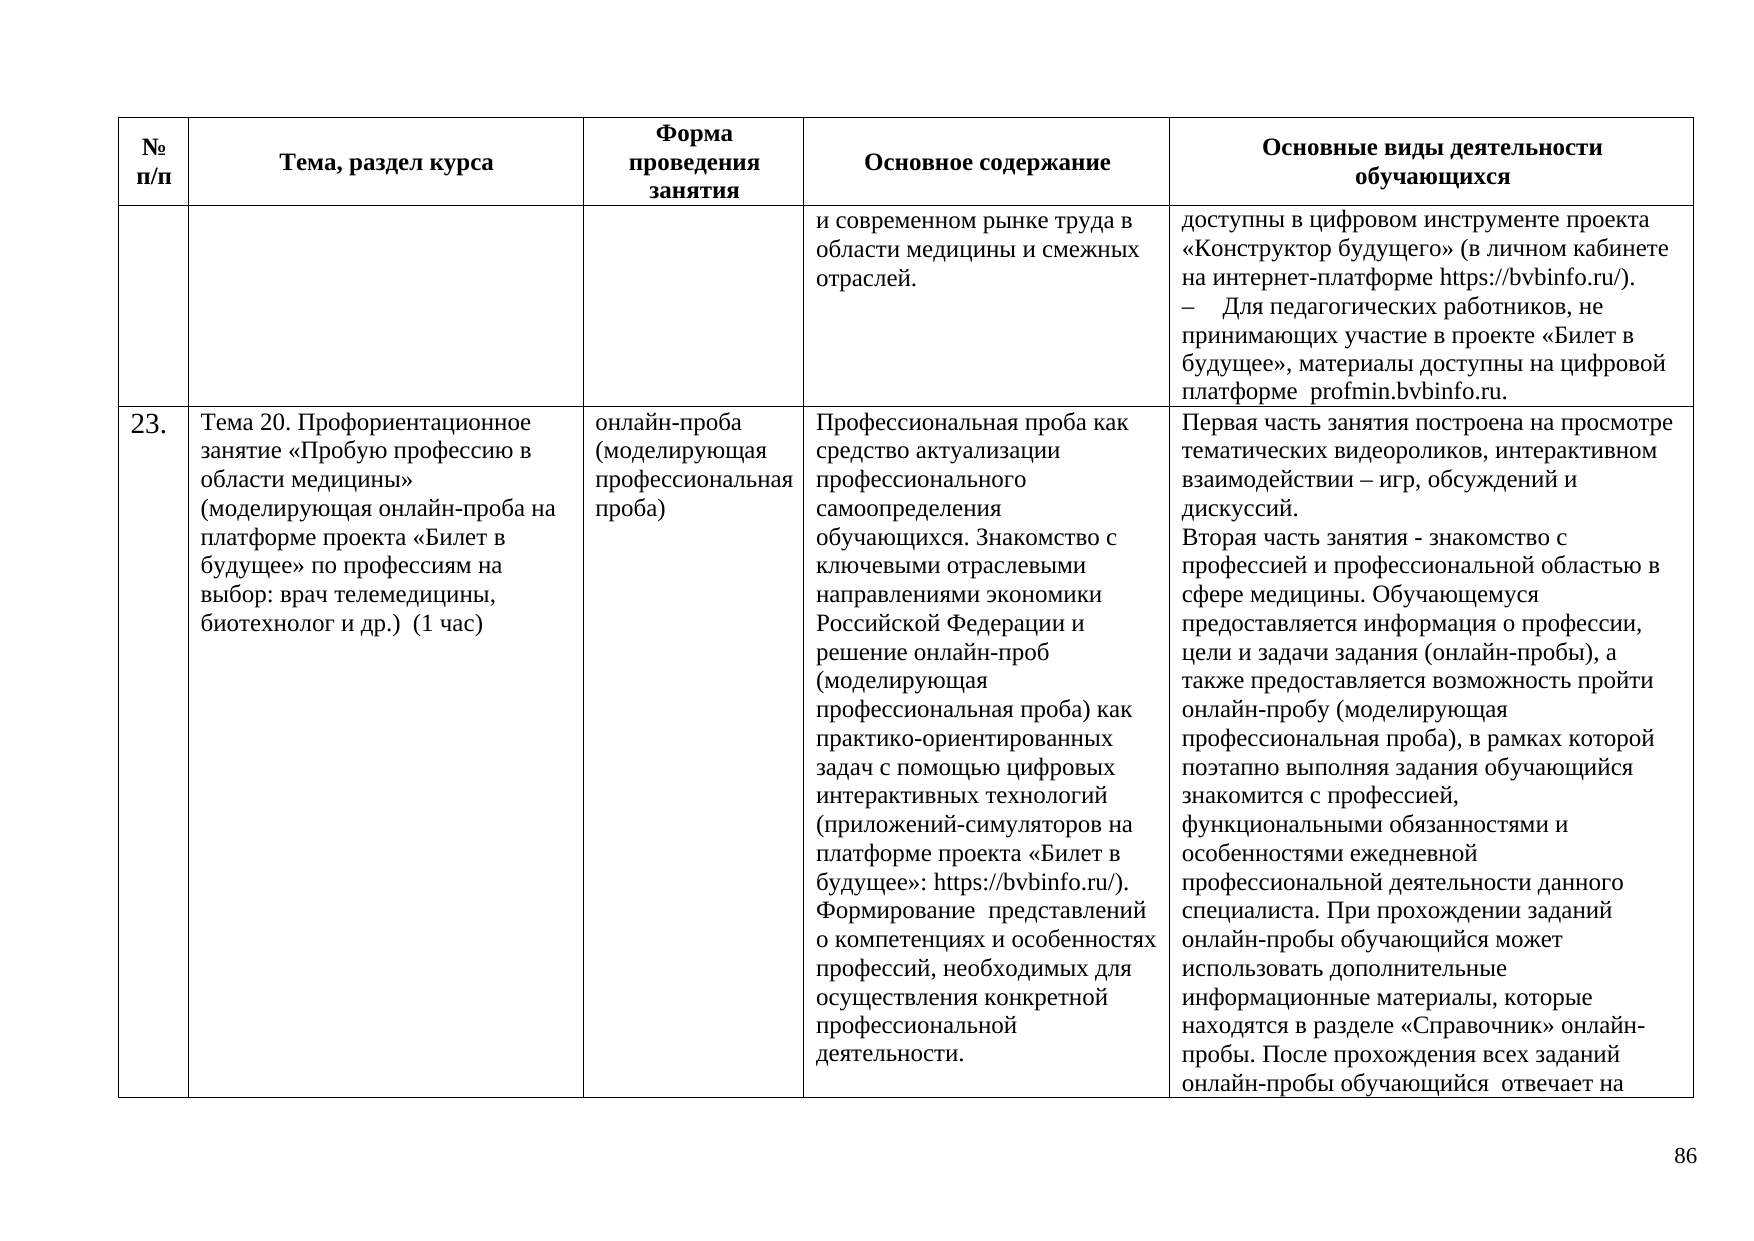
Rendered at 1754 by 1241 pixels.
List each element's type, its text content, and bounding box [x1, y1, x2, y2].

table_header № п/п [119, 118, 188, 204]
table_cell доступны в цифровом инструменте проекта «Конструктор будущего» (в личном кабинете на интернет-платформе https://bvbinfo.ru/). – Для педагогических работников, не принимающих участие в проекте «Билет в будущее», материалы доступны на цифровой платформе profmin.bvbinfo.ru. [1170, 206, 1693, 406]
table_cell Профессиональная проба как средство актуализации профессионального самоопределения обучающихся. Знакомство с ключевыми отраслевыми направлениями экономики Российской Федерации и решение онлайн-проб (моделирующая профессиональная проба) как практико-ориентированных задач с помощью цифровых интерактивных технологий (приложений-симуляторов на платформе проекта «Билет в будущее»: https://bvbinfo.ru/). Формирование представлений о компетенциях и особенностях профессий, необходимых для осуществления конкретной профессиональной деятельности. [804, 407, 1169, 1097]
table_cell [189, 206, 583, 406]
table_header Тема, раздел курса [189, 118, 583, 204]
table_header Основное содержание [804, 118, 1169, 204]
table_cell и современном рынке труда в области медицины и смежных отраслей. [804, 206, 1169, 406]
table_header Форма проведения занятия [584, 118, 803, 204]
table_cell [119, 206, 188, 406]
table_cell онлайн-проба (моделирующая профессиональная проба) [584, 407, 803, 1097]
table_header Основные виды деятельности обучающихся [1170, 118, 1693, 204]
table_cell Первая часть занятия построена на просмотре тематических видеороликов, интерактивном взаимодействии – игр, обсуждений и дискуссий. Вторая часть занятия - знакомство с профессией и профессиональной областью в сфере медицины. Обучающемуся предоставляется информация о профессии, цели и задачи задания (онлайн-пробы), а также предоставляется возможность пройти онлайн-пробу (моделирующая профессиональная проба), в рамках которой поэтапно выполняя задания обучающийся знакомится с профессией, функциональными обязанностями и особенностями ежедневной профессиональной деятельности данного специалиста. При прохождении заданий онлайн-пробы обучающийся может использовать дополнительные информационные материалы, которые находятся в разделе «Справочник» онлайн- пробы. После прохождения всех заданий онлайн-пробы обучающийся отвечает на [1170, 407, 1693, 1097]
table_cell 23. [119, 407, 188, 1097]
table_cell [584, 206, 803, 406]
table_cell Тема 20. Профориентационное занятие «Пробую профессию в области медицины» (моделирующая онлайн-проба на платформе проекта «Билет в будущее» по профессиям на выбор: врач телемедицины, биотехнолог и др.) (1 час) [189, 407, 583, 1097]
